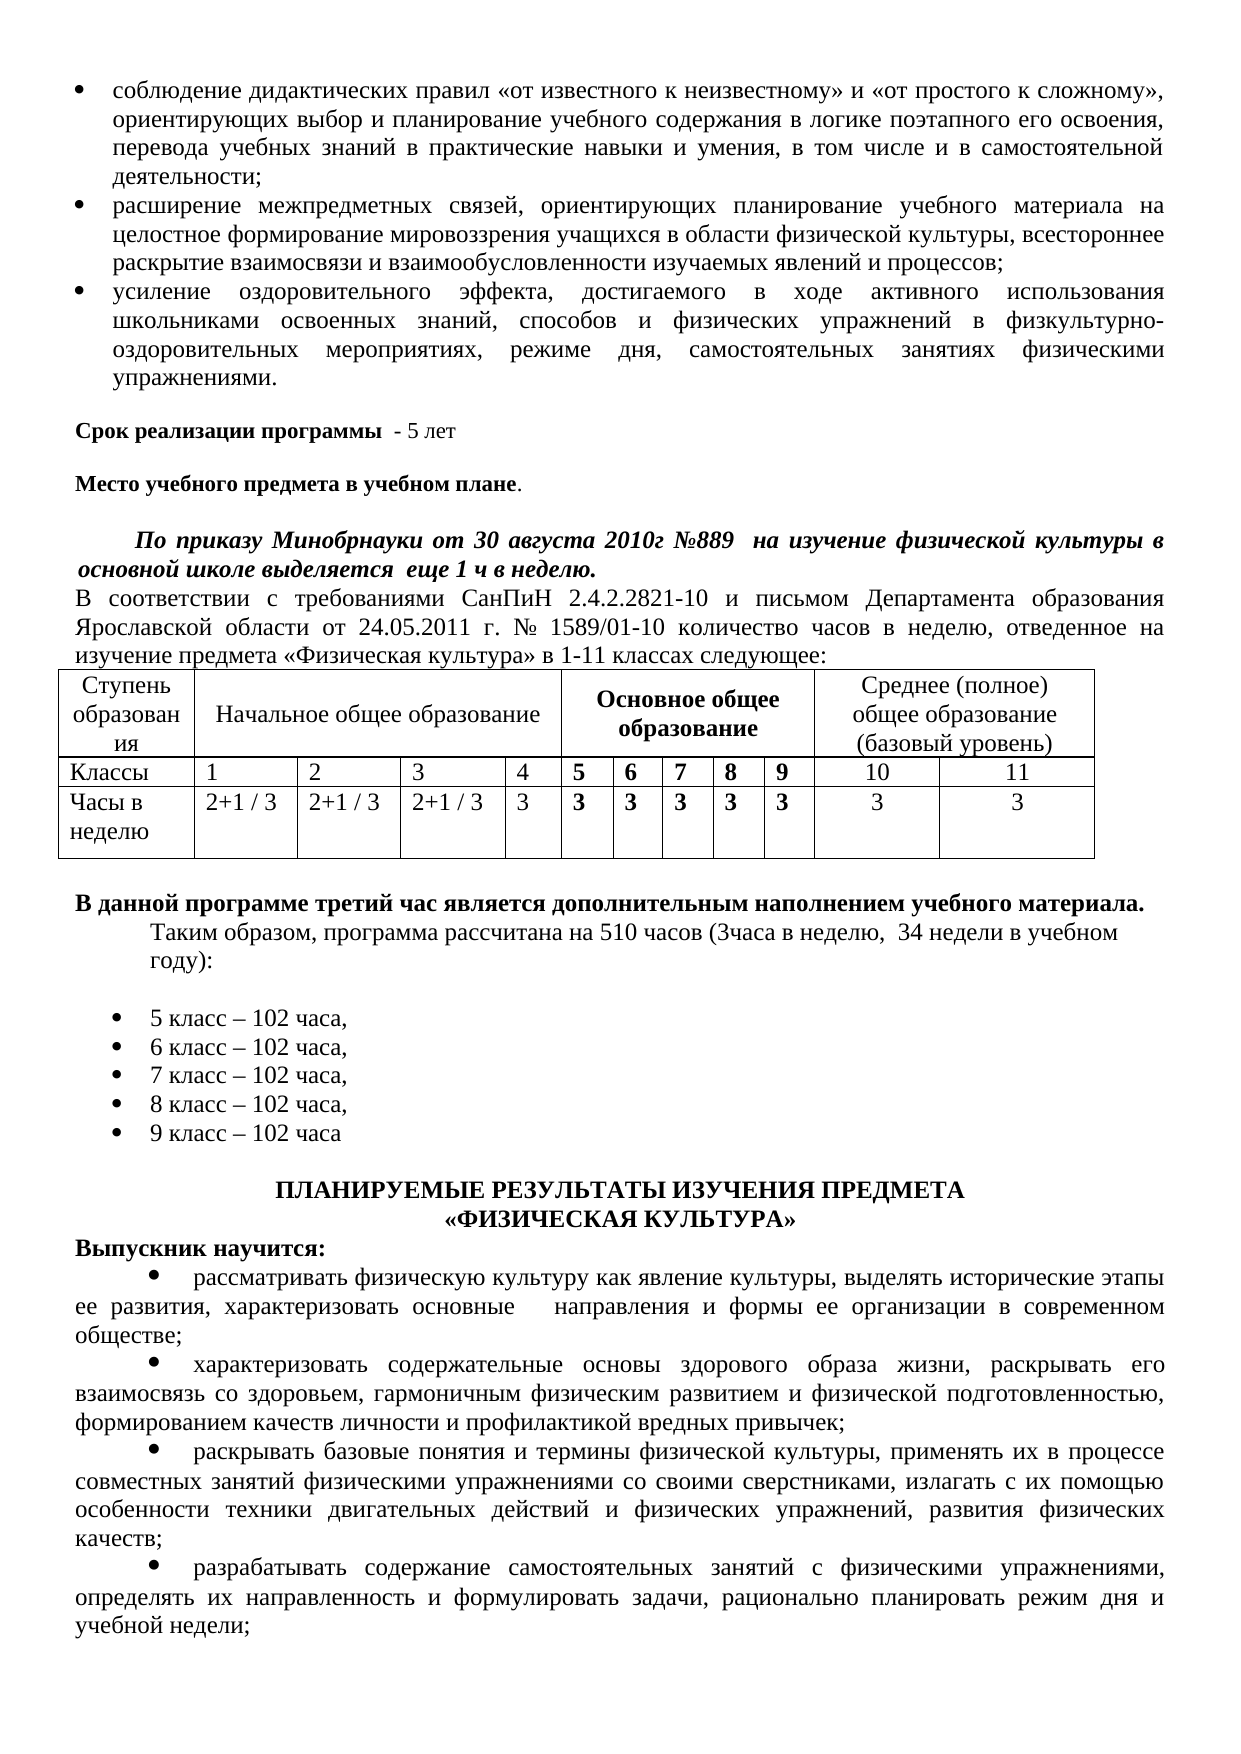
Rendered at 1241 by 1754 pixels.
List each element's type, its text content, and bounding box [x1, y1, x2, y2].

table_cell 3 [663, 787, 713, 858]
list соблюдение дидактических правил «от известного к неизвестному» и «от простого к сложному», ориентирующих выбор и планирование учебного содержания в логике поэтапного его освоения, перевода учебных знаний в практические навыки и умения, в том числе и в самостоятельной деятельности; [75, 75, 1165, 190]
table_cell 5 [562, 758, 613, 786]
table_cell 9 [765, 758, 814, 786]
text ПЛАНИРУЕМЫЕ РЕЗУЛЬТАТЫ ИЗУЧЕНИЯ ПРЕДМЕТА [75, 1175, 1165, 1204]
table_cell 3 [562, 787, 613, 858]
list 8 класс – 102 часа, [112, 1089, 1165, 1118]
list 7 класс – 102 часа, [112, 1060, 1165, 1089]
table_cell 10 [815, 758, 939, 786]
text Выпускник научится: [75, 1233, 1166, 1262]
table_cell 4 [506, 758, 561, 786]
text В данной программе третий час является дополнительным наполнением учебного материала. [75, 888, 1165, 917]
table_cell 6 [614, 758, 662, 786]
text По приказу Минобрнауки от 30 августа 2010г №889 на изучение физической культуры в основной школе выделяется еще 1 ч в неделю. [78, 525, 1165, 583]
table_cell 2 [298, 758, 400, 786]
list 6 класс – 102 часа, [112, 1032, 1165, 1060]
table_cell Часы в неделю [59, 787, 194, 858]
table_cell 3 [714, 787, 764, 858]
table_header Ступень образования [59, 670, 194, 756]
list раскрывать базовые понятия и термины физической культуры, применять их в процессе совместных занятий физическими упражнениями со своими сверстниками, излагать с их помощью особенности техники двигательных действий и физических упражнений, развития физических качеств; [75, 1436, 1166, 1552]
text Срок реализации программы - 5 лет [75, 418, 1165, 444]
table_cell 3 [940, 787, 1094, 858]
table_header Начальное общее образование [195, 670, 561, 756]
list усиление оздоровительного эффекта, достигаемого в ходе активного использования школьниками освоенных знаний, способов и физических упражнений в физкультурно-оздоровительных мероприятиях, режиме дня, самостоятельных занятиях физическими упражнениями. [75, 276, 1165, 391]
table_cell 1 [195, 758, 297, 786]
table_header Основное общее образование [562, 670, 814, 756]
table_cell 2+1 / 3 [401, 787, 505, 858]
table_header Среднее (полное) общее образование (базовый уровень) [815, 670, 1094, 756]
table_cell 2+1 / 3 [195, 787, 297, 858]
text «ФИЗИЧЕСКАЯ КУЛЬТУРА» [75, 1204, 1165, 1233]
list характеризовать содержательные основы здорового образа жизни, раскрывать его взаимосвязь со здоровьем, гармоничным физическим развитием и физической подготовленностью, формированием качеств личности и профилактикой вредных привычек; [75, 1349, 1166, 1436]
table_cell 3 [765, 787, 814, 858]
list 5 класс – 102 часа, [112, 1003, 1165, 1032]
list расширение межпредметных связей, ориентирующих планирование учебного материала на целостное формирование мировоззрения учащихся в области физической культуры, всестороннее раскрытие взаимосвязи и взаимообусловленности изучаемых явлений и процессов; [75, 190, 1165, 276]
table_cell 7 [663, 758, 713, 786]
table_cell 11 [940, 758, 1094, 786]
text В соответствии с требованиями СанПиН 2.4.2.2821-10 и письмом Департамента образования Ярославской области от 24.05.2011 г. № 1589/01-10 количество часов в неделю, отведенное на изучение предмета «Физическая культура» в 1-11 классах следующее: [75, 583, 1165, 669]
table_cell 8 [714, 758, 764, 786]
list Таким образом, программа рассчитана на 510 часов (3часа в неделю, 34 недели в учебном году): [150, 917, 1165, 974]
table_cell 2+1 / 3 [298, 787, 400, 858]
table_cell 3 [506, 787, 561, 858]
list рассматривать физическую культуру как явление культуры, выделять исторические этапы ее развития, характеризовать основные направления и формы ее организации в современном обществе; [75, 1262, 1166, 1349]
list разрабатывать содержание самостоятельных занятий с физическими упражнениями, определять их направленность и формулировать задачи, рационально планировать режим дня и учебной недели; [75, 1552, 1166, 1639]
table_cell Классы [59, 758, 194, 786]
table_cell 3 [815, 787, 939, 858]
table_cell 3 [614, 787, 662, 858]
text Место учебного предмета в учебном плане. [75, 470, 1165, 497]
list 9 класс – 102 часа [112, 1118, 1165, 1147]
table_cell 3 [401, 758, 505, 786]
